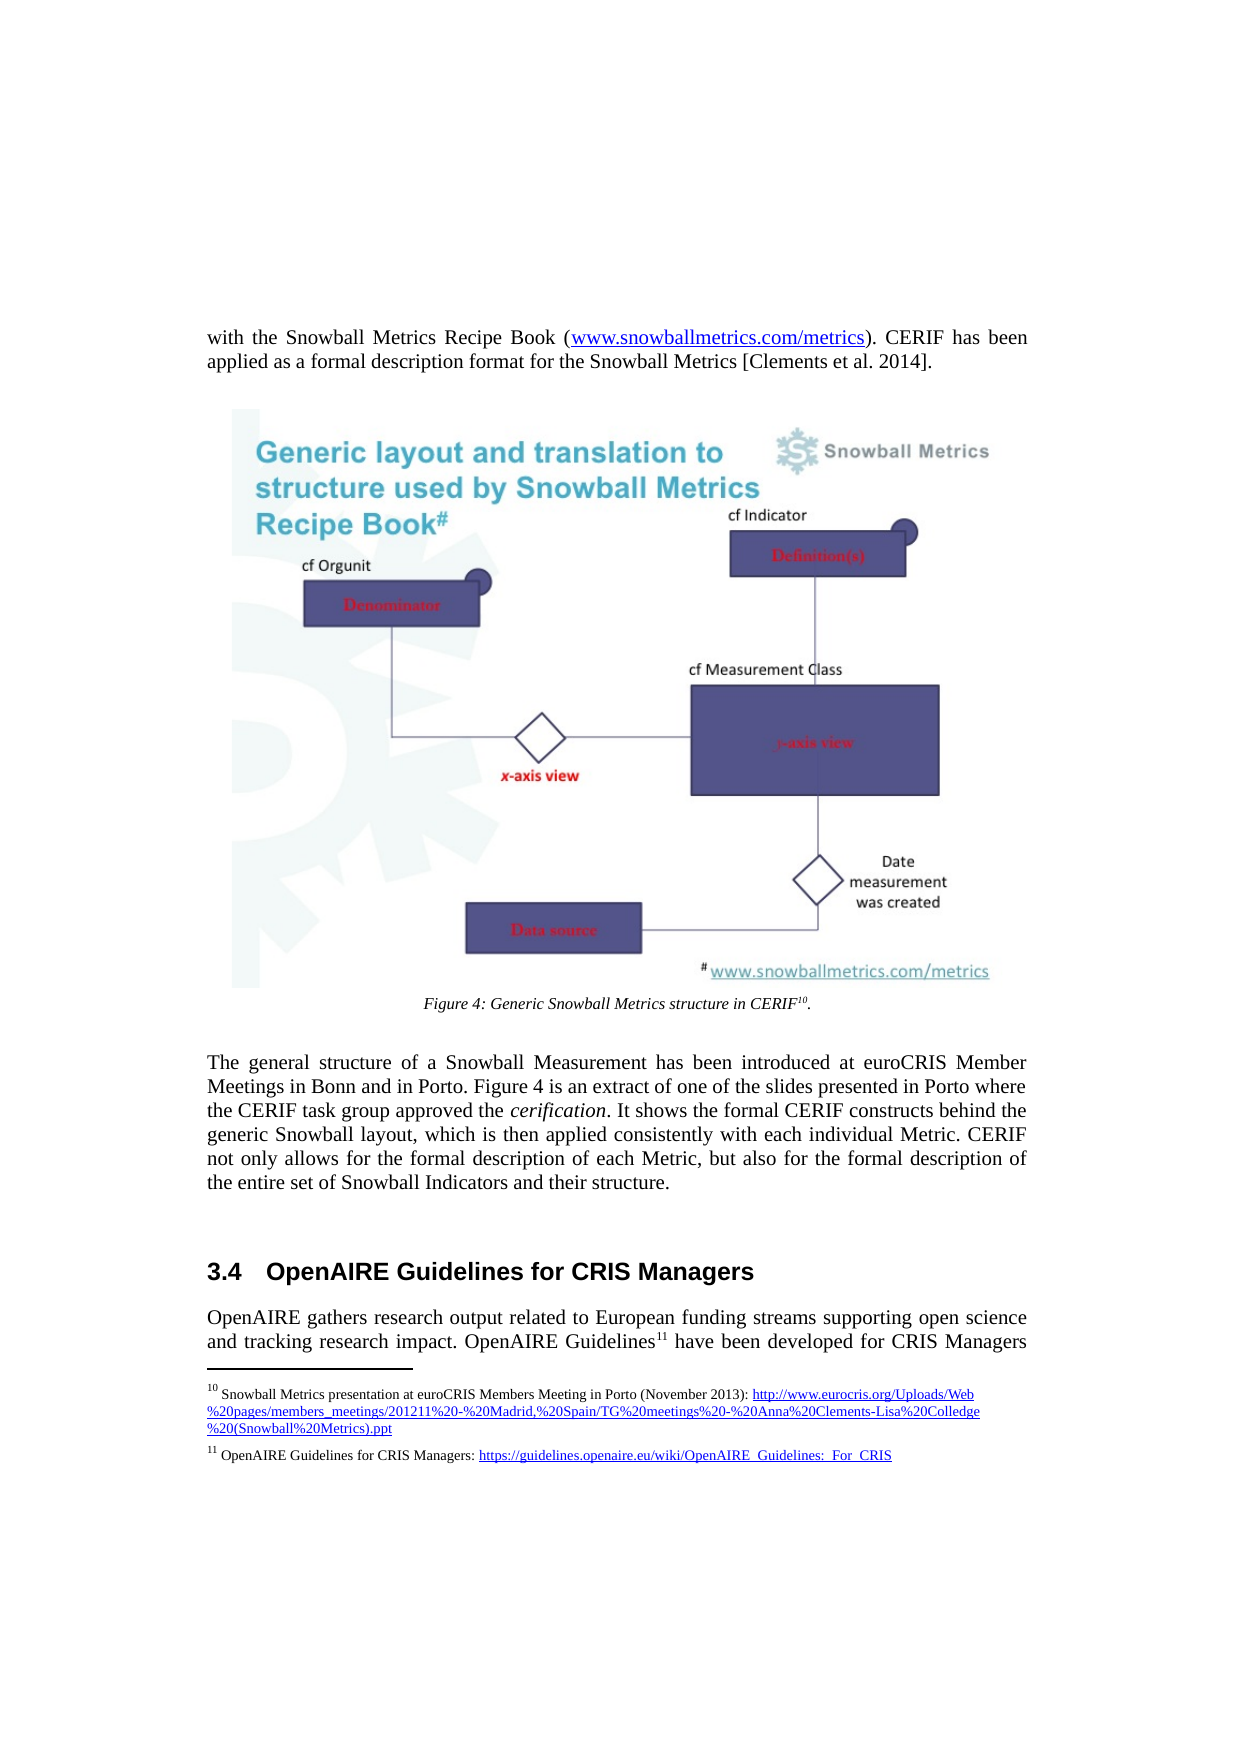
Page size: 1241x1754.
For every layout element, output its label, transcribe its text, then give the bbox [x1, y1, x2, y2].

text The general structure of a Snowball Measurement has been introduced at euroCRIS Member Meetings in Bonn and in Porto. Figure 4 is an extract of one of the slides presented in Porto where the CERIF task group approved the cerification. It shows the formal CERIF constructs behind the generic Snowball layout, which is then applied consistently with each individual Metric. CERIF not only allows for the formal description of each Metric, but also for the formal description of the entire set of Snowball Indicators and their structure. [207, 1050, 1028, 1194]
picture [231, 409, 1003, 988]
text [207, 1304, 1028, 1353]
text Figure 4: Generic Snowball Metrics structure in CERIF. [207, 994, 1028, 1013]
subtitle OpenAIRE Guidelines for CRIS Managers [207, 1257, 1028, 1286]
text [207, 325, 1028, 373]
